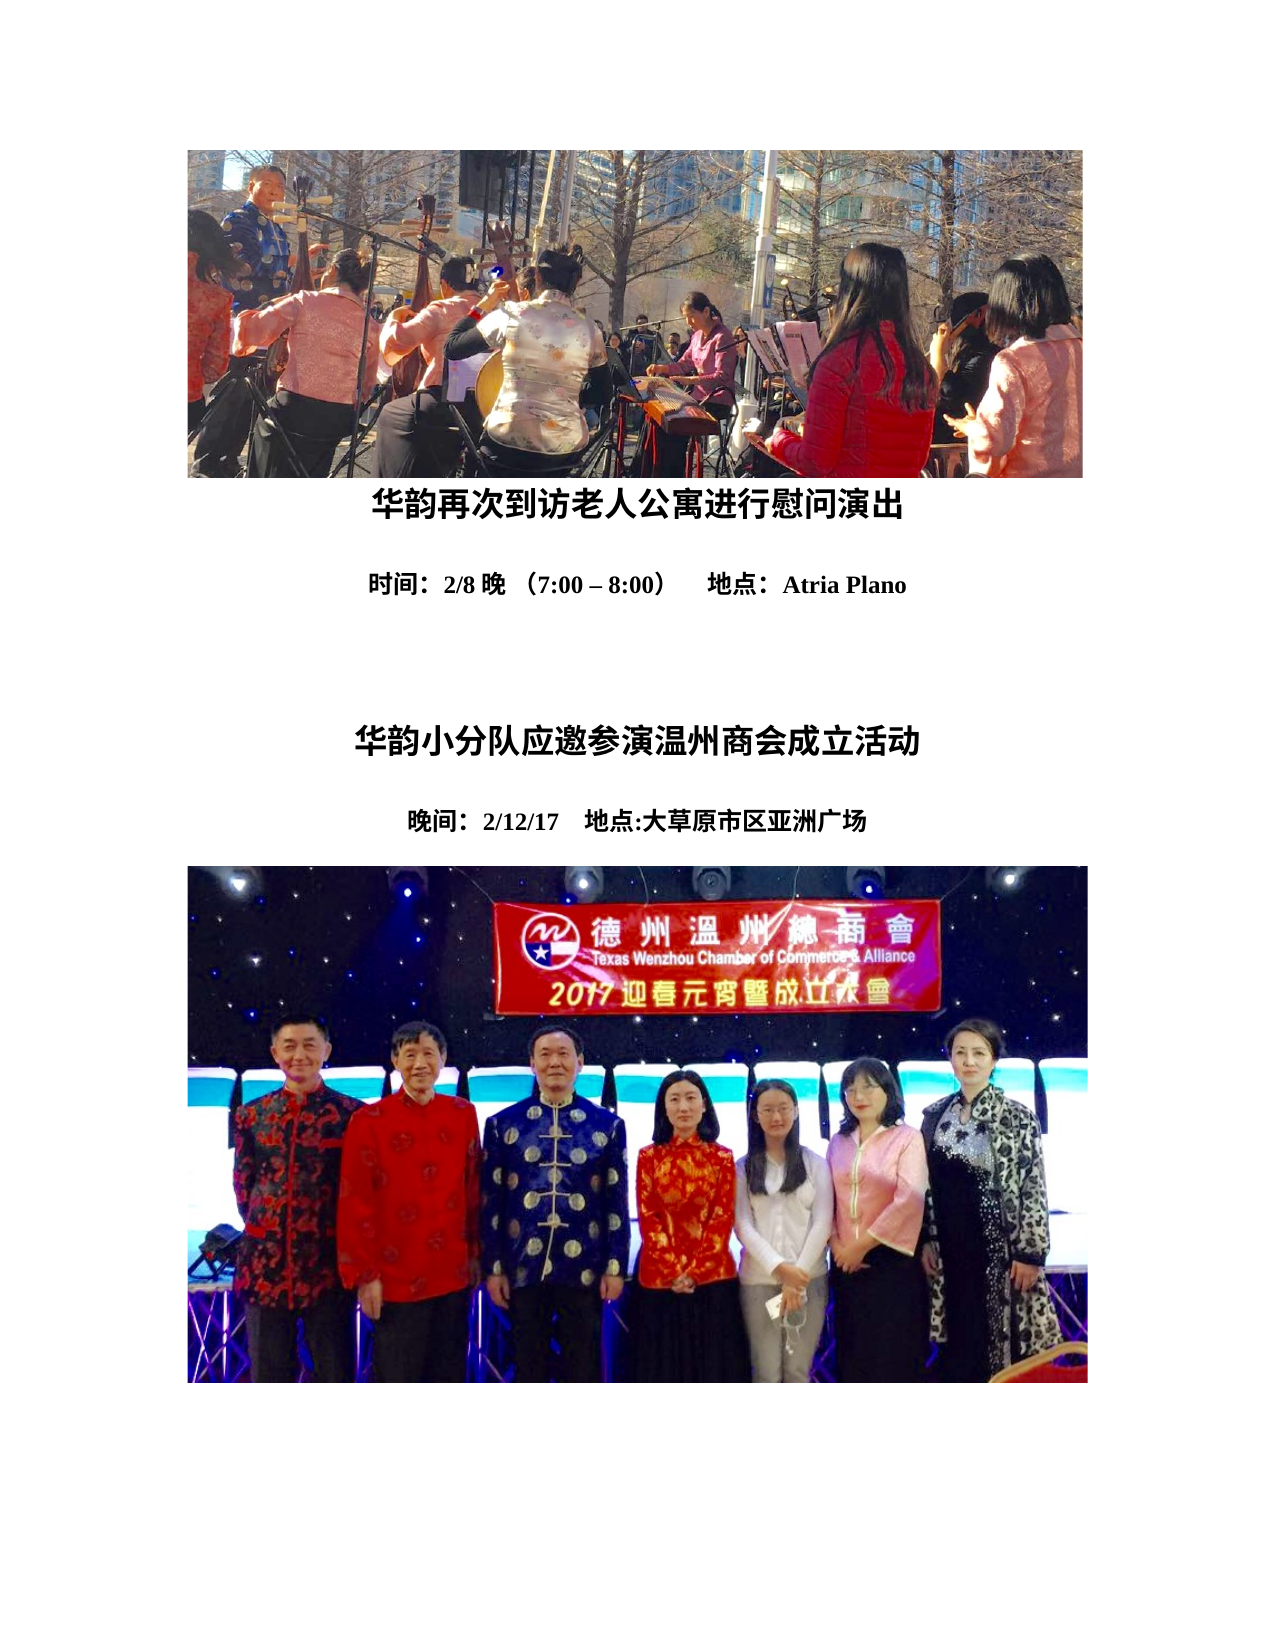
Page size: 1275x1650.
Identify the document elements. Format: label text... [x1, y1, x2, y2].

text 时间：2/8 晚 （7:00 – 8:00） 地点：Atria Plano [187, 564, 1087, 600]
text 晚间：2/12/17 地点:大草原市区亚洲广场 [187, 802, 1087, 838]
picture [187, 150, 1083, 478]
text 华韵小分队应邀参演温州商会成立活动 [187, 715, 1087, 763]
picture [187, 866, 1088, 1383]
text 华韵再次到访老人公寓进行慰问演出 [187, 477, 1087, 526]
